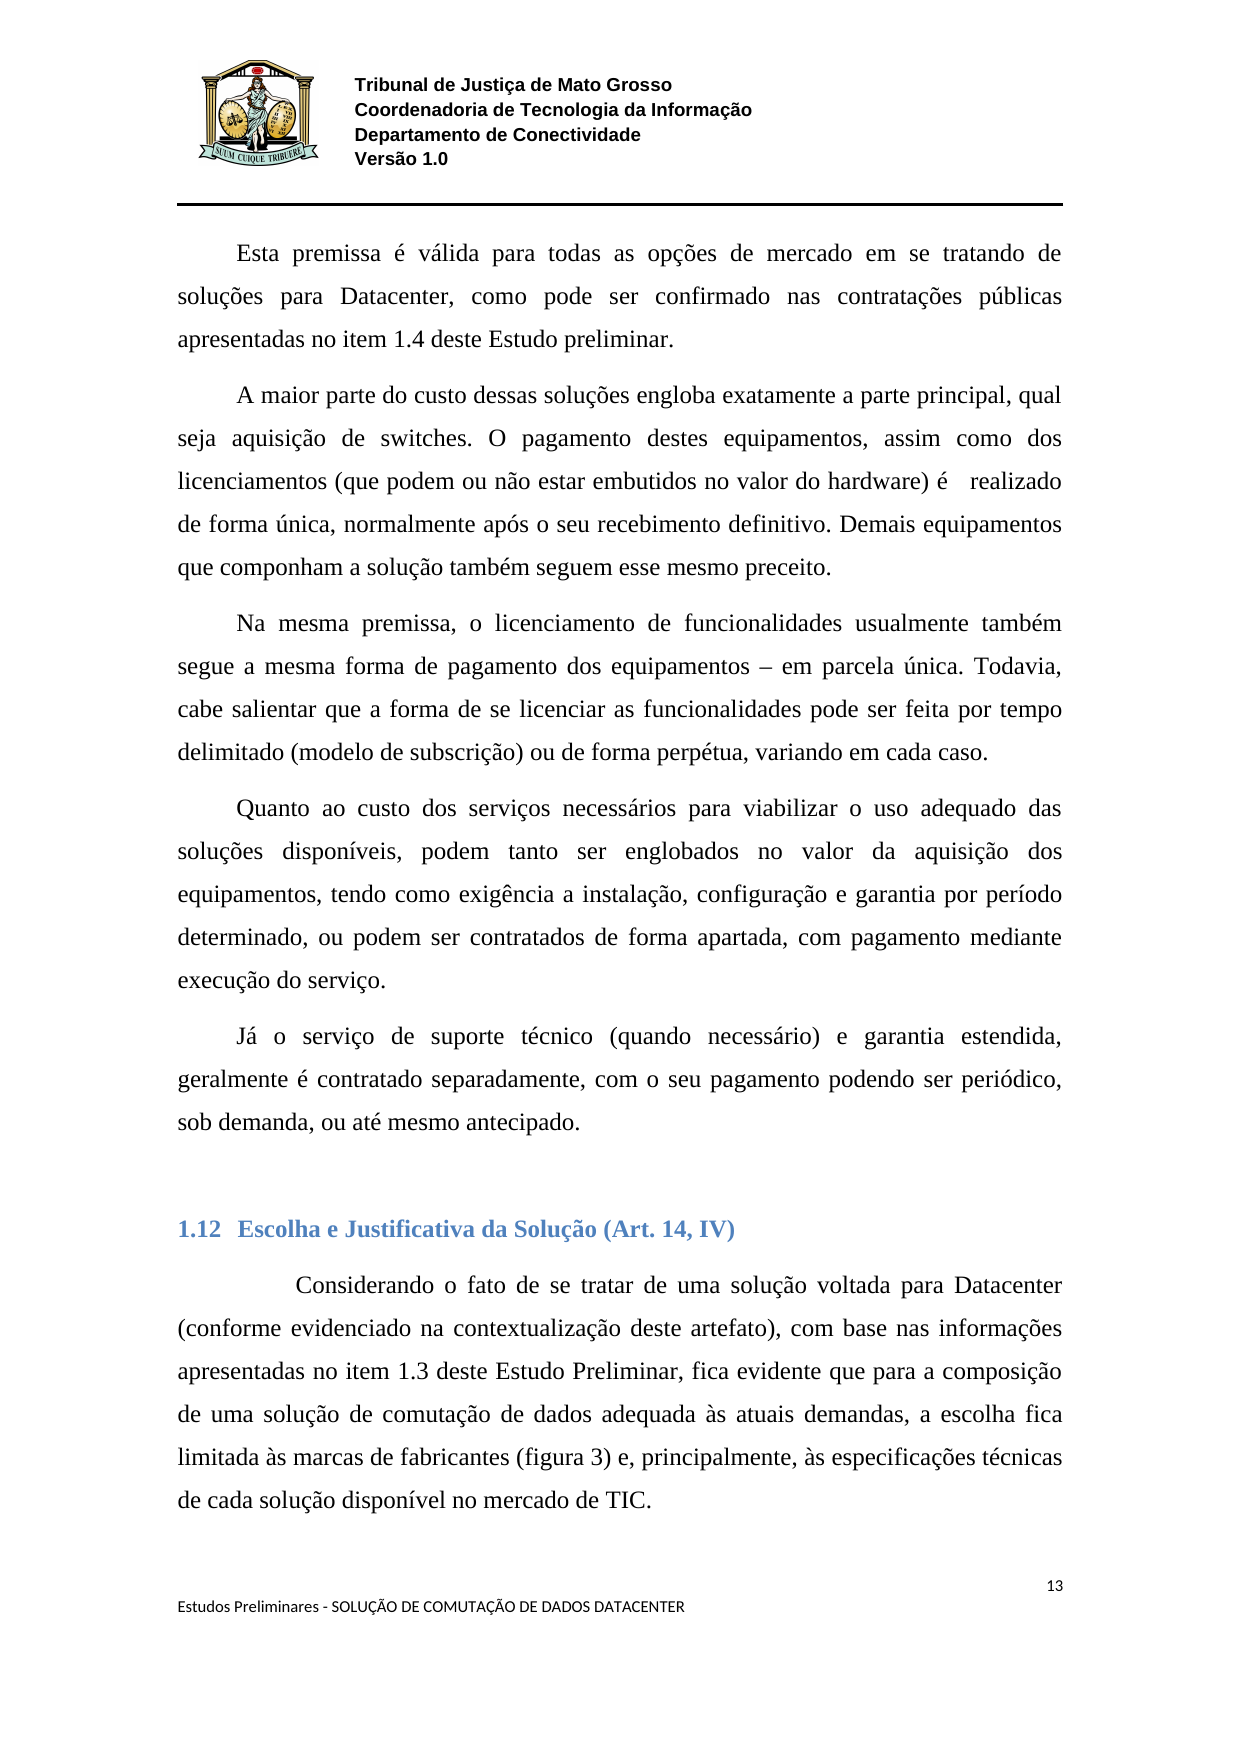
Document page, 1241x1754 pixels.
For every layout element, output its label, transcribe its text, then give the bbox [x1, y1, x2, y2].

text Esta premissa é válida para todas as opções de mercado em se tratando de soluções para Datacenter, como pode ser confirmado nas contratações públicas apresentadas no item 1.4 deste Estudo preliminar. [177, 238, 1063, 353]
text Considerando o fato de se tratar de uma solução voltada para Datacenter (conforme evidenciado na contextualização deste artefato), com base nas informações apresentadas no item 1.3 deste Estudo Preliminar, fica evidente que para a composição de uma solução de comutação de dados adequada às atuais demandas, a escolha fica limitada às marcas de fabricantes (figura 3) e, principalmente, às especificações técnicas de cada solução disponível no mercado de TIC. [177, 1270, 1063, 1514]
picture [198, 60, 319, 166]
text Já o serviço de suporte técnico (quando necessário) e garantia estendida, geralmente é contratado separadamente, com o seu pagamento podendo ser periódico, sob demanda, ou até mesmo antecipado. [177, 1021, 1063, 1136]
subtitle Escolha e Justificativa da Solução (Art. 14, IV) [177, 1214, 1063, 1243]
text Quanto ao custo dos serviços necessários para viabilizar o uso adequado das soluções disponíveis, podem tanto ser englobados no valor da aquisição dos equipamentos, tendo como exigência a instalação, configuração e garantia por período determinado, ou podem ser contratados de forma apartada, com pagamento mediante execução do serviço. [177, 793, 1063, 994]
text A maior parte do custo dessas soluções engloba exatamente a parte principal, qual seja aquisição de switches. O pagamento destes equipamentos, assim como dos licenciamentos (que podem ou não estar embutidos no valor do hardware) é realizado de forma única, normalmente após o seu recebimento definitivo. Demais equipamentos que componham a solução também seguem esse mesmo preceito. [177, 380, 1063, 581]
text Na mesma premissa, o licenciamento de funcionalidades usualmente também segue a mesma forma de pagamento dos equipamentos – em parcela única. Todavia, cabe salientar que a forma de se licenciar as funcionalidades pode ser feita por tempo delimitado (modelo de subscrição) ou de forma perpétua, variando em cada caso. [177, 608, 1063, 766]
